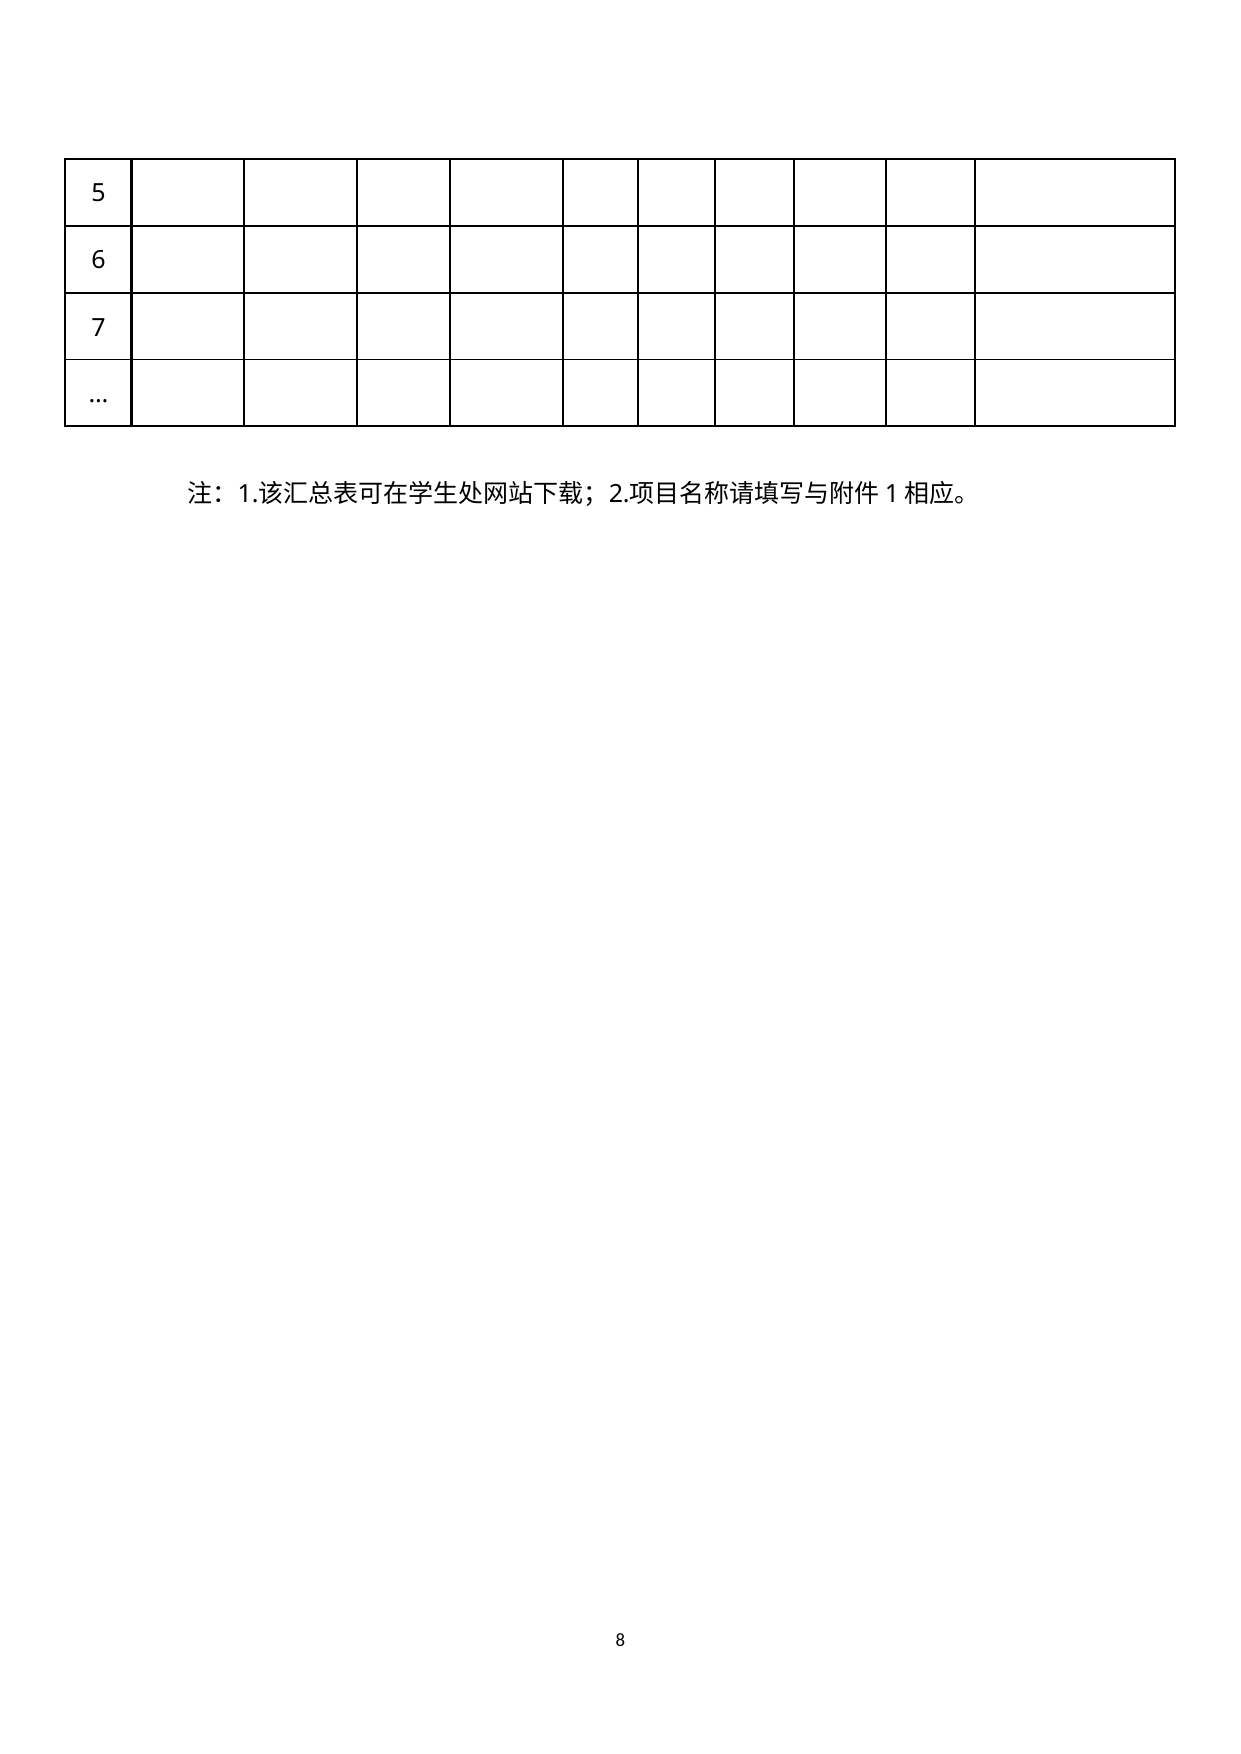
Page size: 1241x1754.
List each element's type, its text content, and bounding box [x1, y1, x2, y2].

table_cell 7 [66, 294, 130, 359]
table_cell [887, 160, 974, 225]
table_cell [358, 160, 449, 225]
table_cell [639, 160, 714, 225]
text 注：1.该汇总表可在学生处网站下载；2.项目名称请填写与附件1相应。 [187, 459, 1053, 524]
table_cell 6 [66, 227, 130, 292]
table_cell [245, 227, 356, 292]
table_cell [358, 294, 449, 359]
table_cell [716, 227, 793, 292]
table_cell [639, 227, 714, 292]
table_cell 5 [66, 160, 130, 225]
table_cell [716, 160, 793, 225]
table_cell [451, 360, 562, 425]
table_cell [716, 294, 793, 359]
table_cell [976, 294, 1174, 359]
table_cell [245, 294, 356, 359]
table_cell [976, 360, 1174, 425]
table_cell [976, 227, 1174, 292]
table_cell [887, 227, 974, 292]
table_cell [133, 360, 243, 425]
table_cell [639, 294, 714, 359]
table_cell [358, 227, 449, 292]
table_cell [245, 360, 356, 425]
table_cell [564, 360, 637, 425]
table_cell [358, 360, 449, 425]
table_cell [639, 360, 714, 425]
table_cell [133, 160, 243, 225]
table_cell [795, 360, 885, 425]
table_cell [564, 294, 637, 359]
table_cell [795, 227, 885, 292]
table_cell [716, 360, 793, 425]
table_cell [133, 227, 243, 292]
table_cell [245, 160, 356, 225]
table_cell [887, 294, 974, 359]
table_cell [564, 227, 637, 292]
table_cell [451, 294, 562, 359]
table_cell … [66, 360, 130, 425]
table_cell [887, 360, 974, 425]
table_cell [976, 160, 1174, 225]
table_cell [795, 294, 885, 359]
table_cell [451, 160, 562, 225]
table_cell [795, 160, 885, 225]
table_cell [451, 227, 562, 292]
table_cell [133, 294, 243, 359]
table_cell [564, 160, 637, 225]
